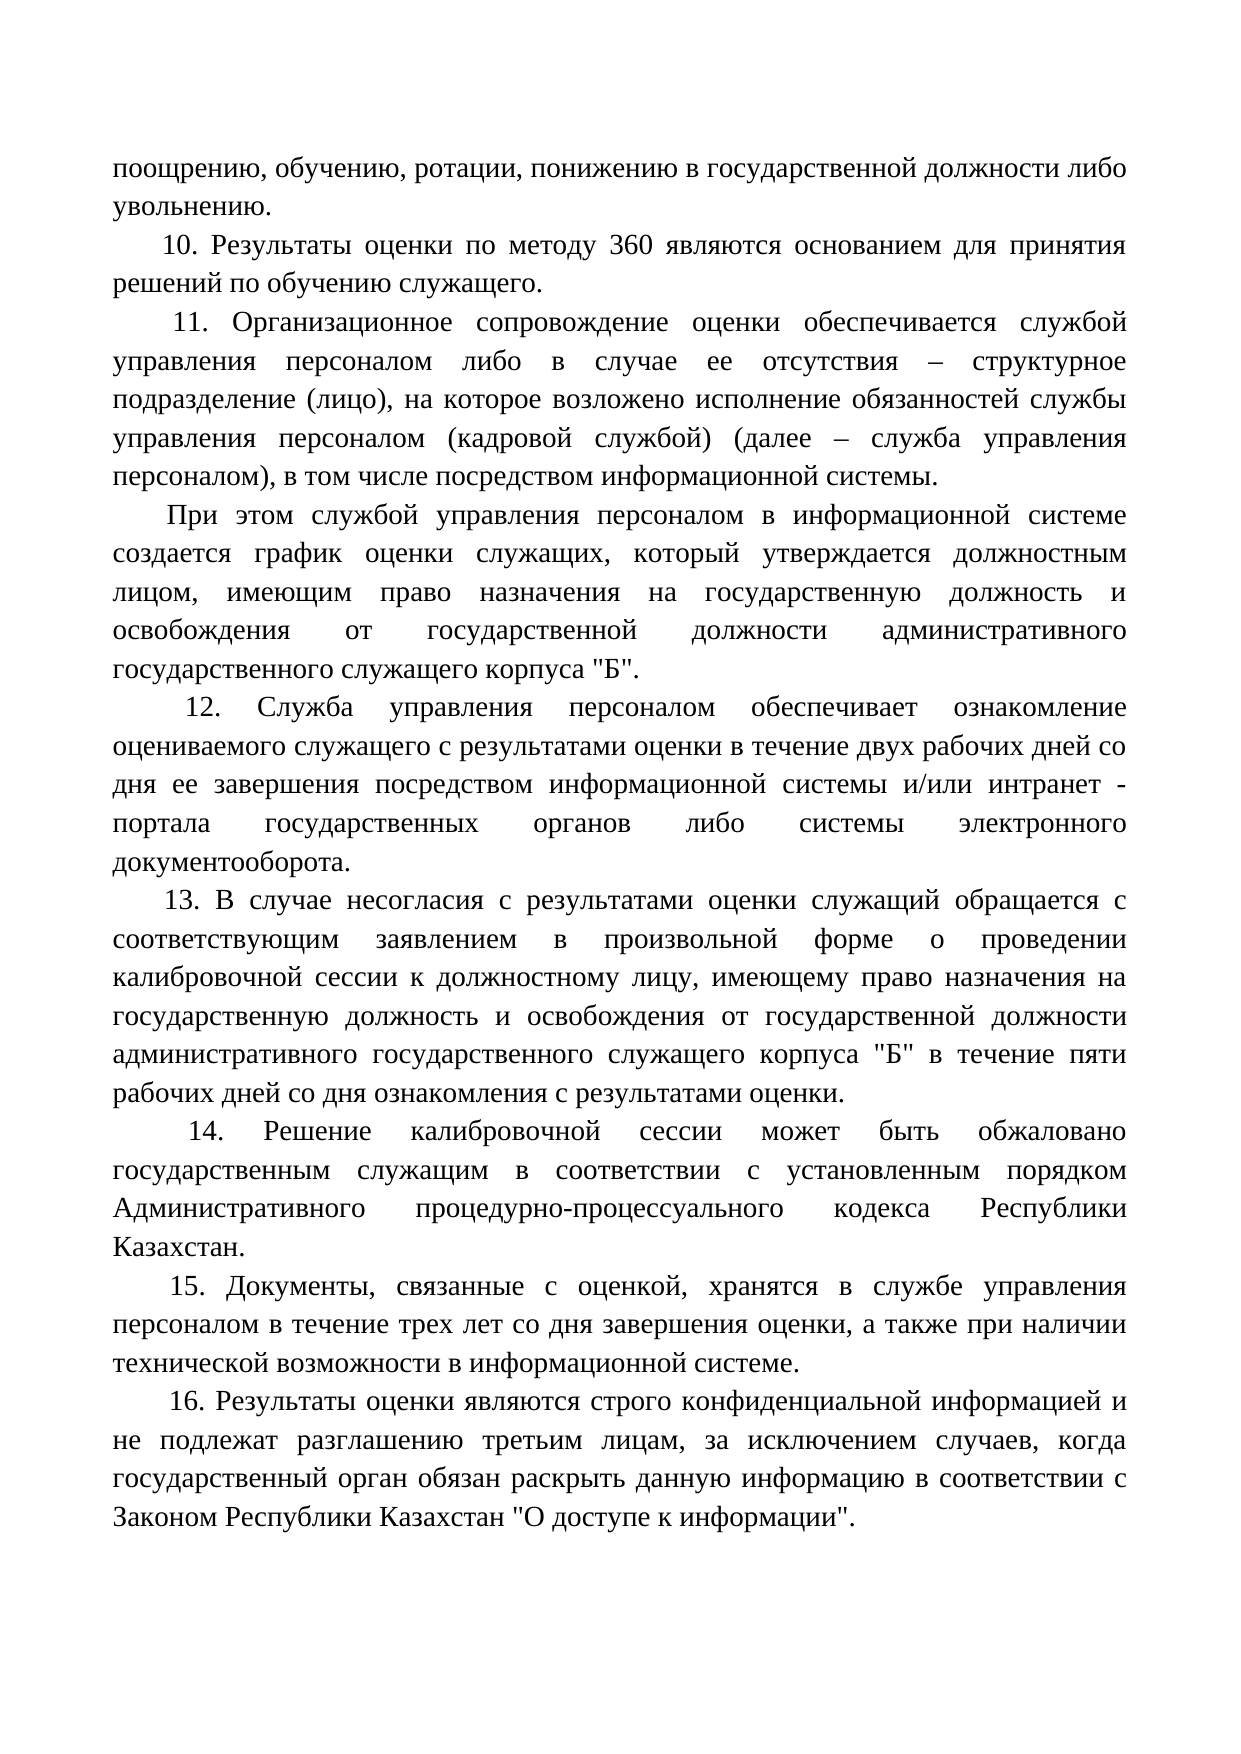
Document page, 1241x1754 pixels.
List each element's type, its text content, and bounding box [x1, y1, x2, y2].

text 16. Результаты оценки являются строго конфиденциальной информацией и не подлежат разглашению третьим лицам, за исключением случаев, когда государственный орган обязан раскрыть данную информацию в соответствии с Законом Республики Казахстан "О доступе к информации". [112, 1383, 1128, 1532]
text 12. Служба управления персоналом обеспечивает ознакомление оцениваемого служащего с результатами оценки в течение двух рабочих дней со дня ее завершения посредством информационной системы и/или интранет - портала государственных органов либо системы электронного документооборота. [112, 689, 1128, 877]
text 11. Организационное сопровождение оценки обеспечивается службой управления персоналом либо в случае ее отсутствия – структурное подразделение (лицо), на которое возложено исполнение обязанностей службы управления персоналом (кадровой службой) (далее – служба управления персоналом), в том числе посредством информационной системы. [112, 304, 1128, 492]
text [112, 150, 1128, 222]
text 10. Результаты оценки по методу 360 являются основанием для принятия решений по обучению служащего. [112, 227, 1128, 299]
text При этом службой управления персоналом в информационной системе создается график оценки служащих, который утверждается должностным лицом, имеющим право назначения на государственную должность и освобождения от государственной должности административного государственного служащего корпуса "Б". [112, 497, 1128, 684]
text 14. Решение калибровочной сессии может быть обжаловано государственным служащим в соответствии с установленным порядком Административного процедурно-процессуального кодекса Республики Казахстан. [112, 1113, 1128, 1263]
text 15. Документы, связанные с оценкой, хранятся в службе управления персоналом в течение трех лет со дня завершения оценки, а также при наличии технической возможности в информационной системе. [112, 1268, 1128, 1378]
text 13. В случае несогласия с результатами оценки служащий обращается с соответствующим заявлением в произвольной форме о проведении калибровочной сессии к должностному лицу, имеющему право назначения на государственную должность и освобождения от государственной должности административного государственного служащего корпуса "Б" в течение пяти рабочих дней со дня ознакомления с результатами оценки. [112, 882, 1128, 1108]
